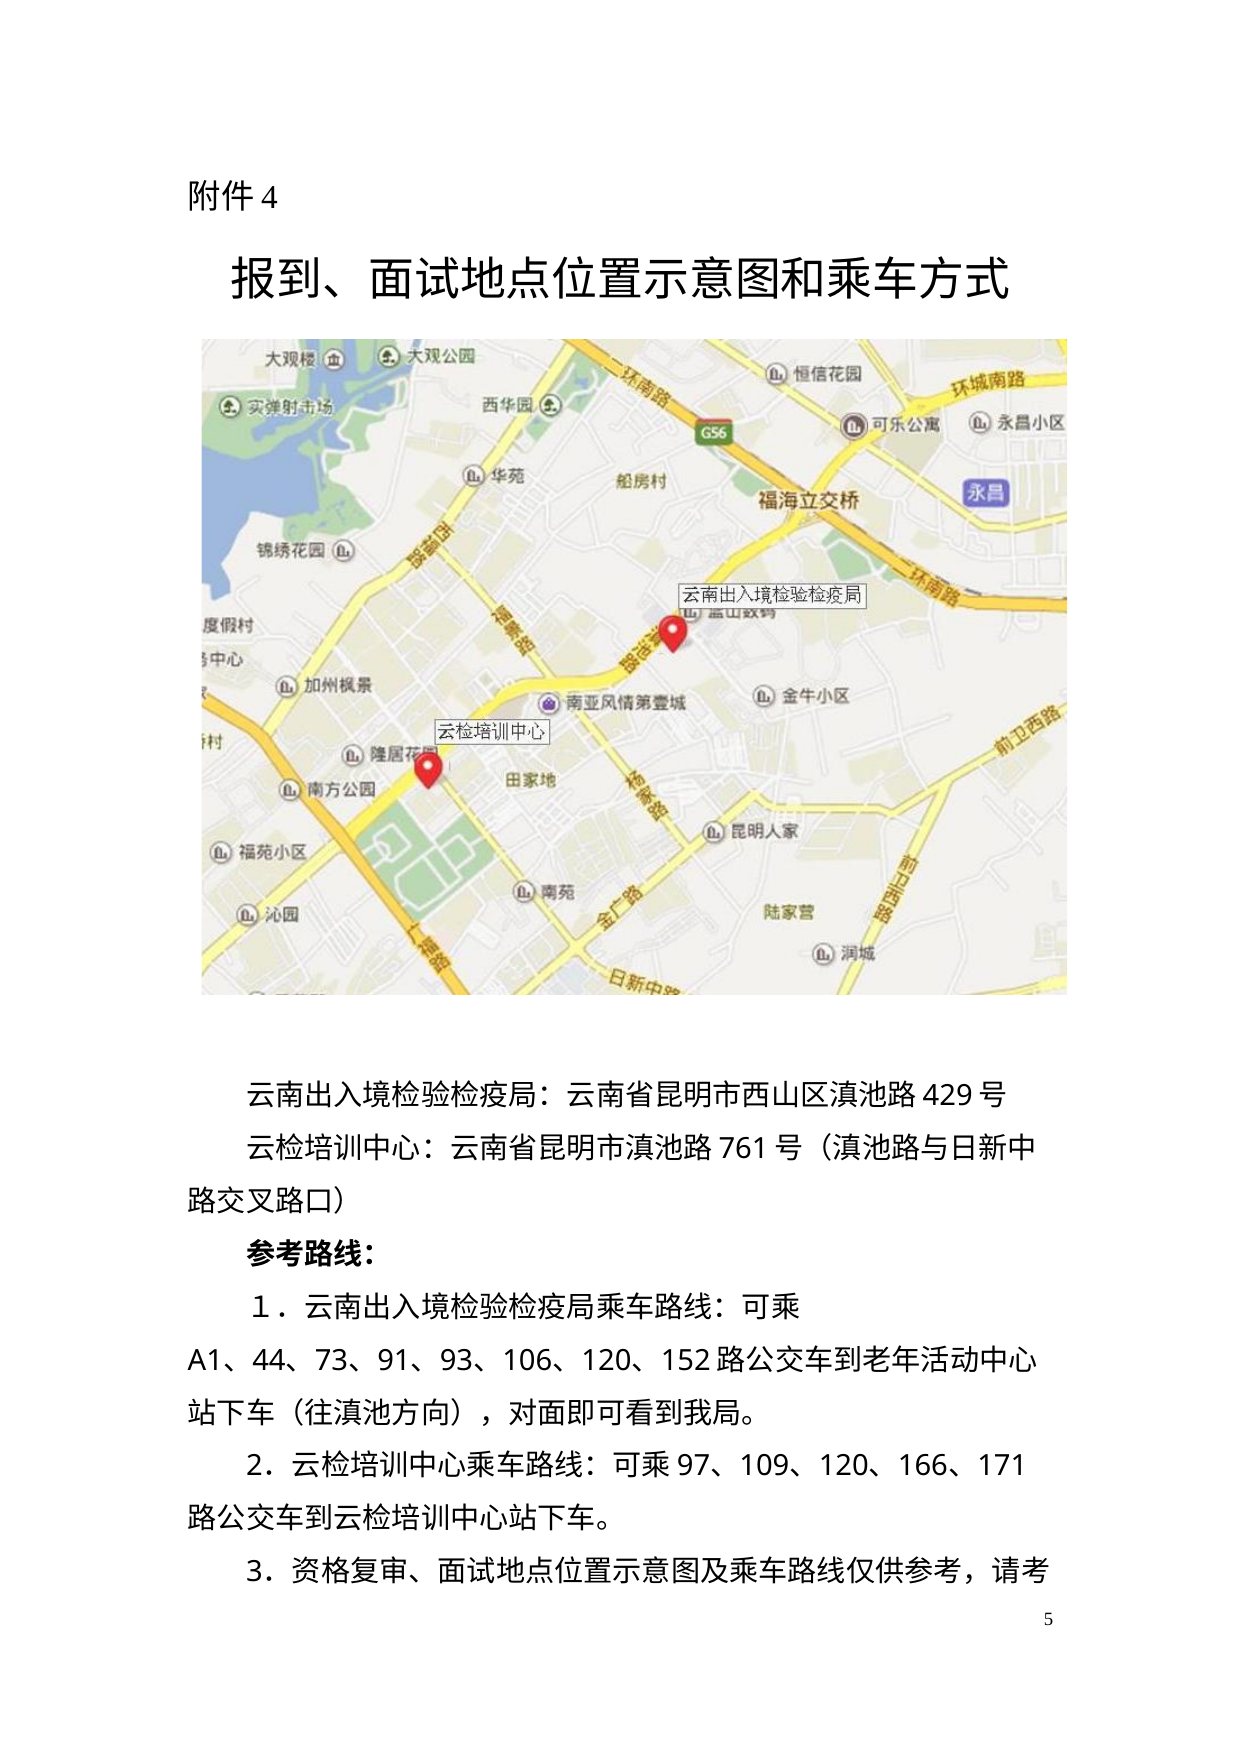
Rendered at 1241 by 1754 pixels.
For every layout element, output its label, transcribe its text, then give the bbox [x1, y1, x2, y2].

picture [201, 339, 1068, 995]
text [187, 1548, 1053, 1590]
text 报到、面试地点位置示意图和乘车方式 [187, 227, 1053, 324]
text 附件4 [187, 162, 1053, 227]
text １．云南出入境检验检疫局乘车路线：可乘A1、44、73、91、93、106、120、152路公交车到老年活动中心站下车（往滇池方向），对面即可看到我局。 [187, 1283, 1053, 1431]
text 2．云检培训中心乘车路线：可乘97、109、120、166、171路公交车到云检培训中心站下车。 [187, 1442, 1053, 1537]
text 参考路线： [187, 1231, 1053, 1273]
text 云检培训中心：云南省昆明市滇池路761号（滇池路与日新中路交叉路口） [187, 1125, 1053, 1220]
text 云南出入境检验检疫局：云南省昆明市西山区滇池路429号 [187, 1072, 1053, 1114]
